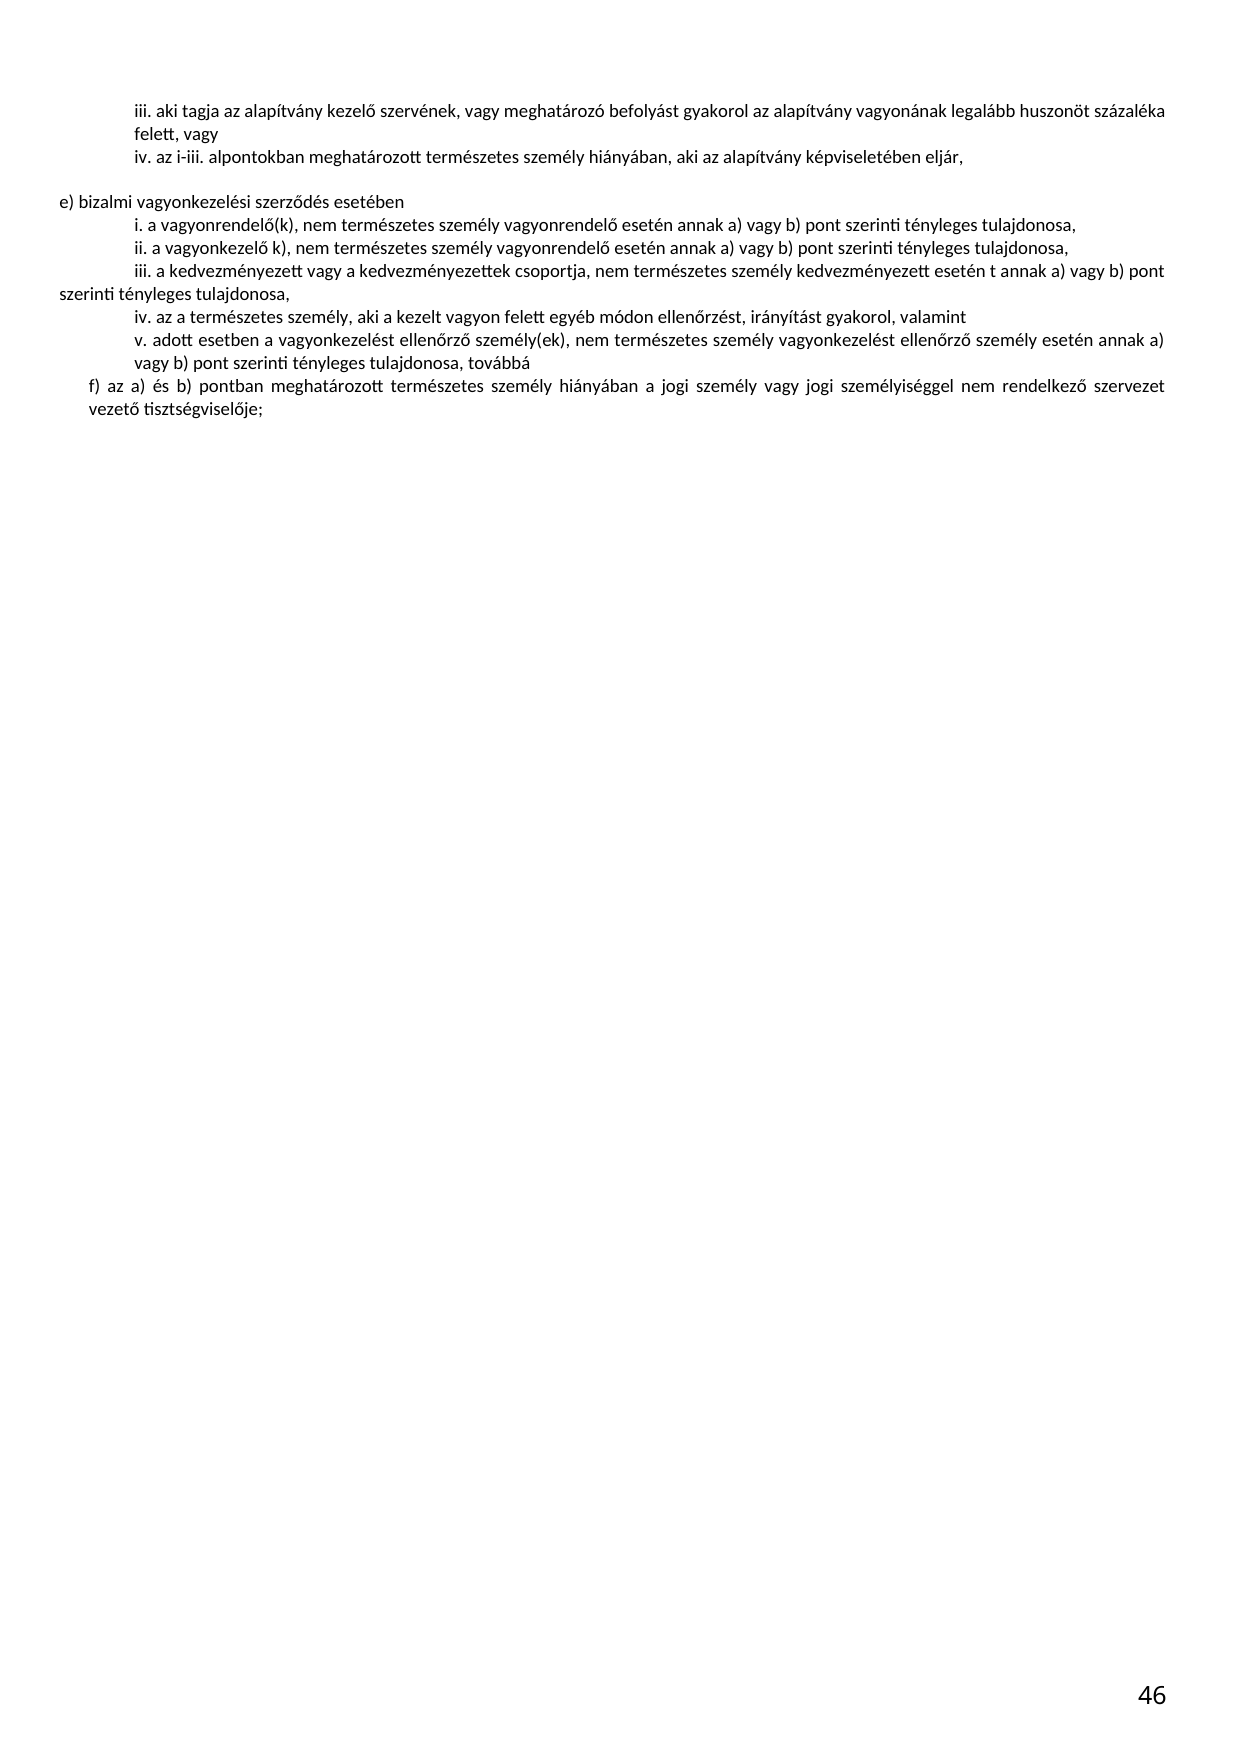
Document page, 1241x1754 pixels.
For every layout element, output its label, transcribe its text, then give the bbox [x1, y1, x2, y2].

text iv. az a természetes személy, aki a kezelt vagyon felett egyéb módon ellenőrzést, irányítást gyakorol, valamint [59, 305, 1167, 328]
text i. a vagyonrendelő(k), nem természetes személy vagyonrendelő esetén annak a) vagy b) pont szerinti tényleges tulajdonosa, [59, 214, 1167, 237]
text ii. a vagyonkezelő k), nem természetes személy vagyonrendelő esetén annak a) vagy b) pont szerinti tényleges tulajdonosa, [59, 237, 1167, 259]
text iii. aki tagja az alapítvány kezelő szervének, vagy meghatározó befolyást gyakorol az alapítvány vagyonának legalább huszonöt százaléka felett, vagy [134, 99, 1167, 145]
text f) az a) és b) pontban meghatározott természetes személy hiányában a jogi személy vagy jogi személyiséggel nem rendelkező szervezet vezető tisztségviselője; [89, 374, 1167, 420]
text e) bizalmi vagyonkezelési szerződés esetében [59, 191, 1167, 214]
text iii. a kedvezményezett vagy a kedvezményezettek csoportja, nem természetes személy kedvezményezett esetén t annak a) vagy b) pont szerinti tényleges tulajdonosa, [59, 259, 1167, 305]
text v. adott esetben a vagyonkezelést ellenőrző személy(ek), nem természetes személy vagyonkezelést ellenőrző személy esetén annak a) vagy b) pont szerinti tényleges tulajdonosa, továbbá [134, 328, 1167, 374]
text iv. az i-iii. alpontokban meghatározott természetes személy hiányában, aki az alapítvány képviseletében eljár, [134, 145, 1167, 168]
